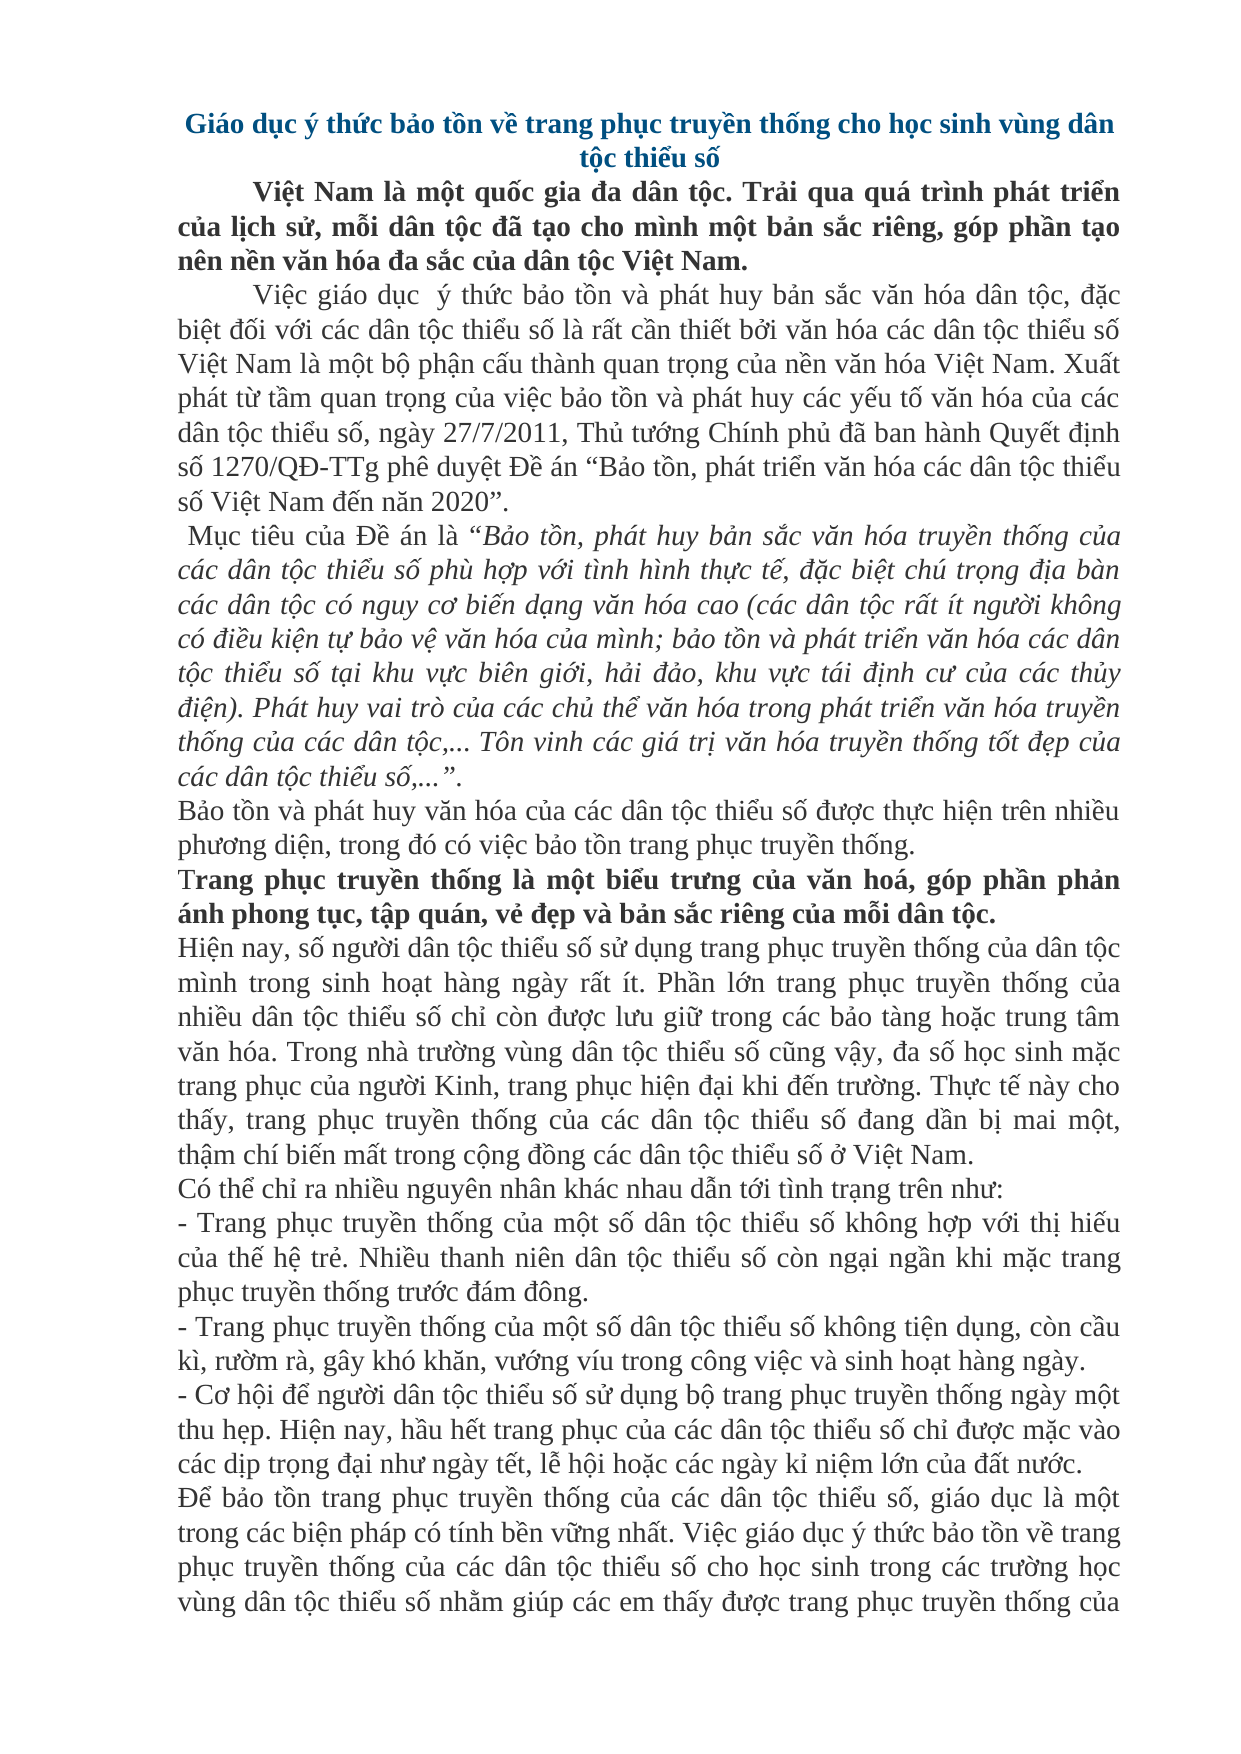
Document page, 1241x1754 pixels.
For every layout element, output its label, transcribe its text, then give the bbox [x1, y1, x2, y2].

text Hiện nay, số người dân tộc thiểu số sử dụng trang phục truyền thống của dân tộc mình trong sinh hoạt hàng ngày rất ít. Phần lớn trang phục truyền thống của nhiều dân tộc thiểu số chỉ còn được lưu giữ trong các bảo tàng hoặc trung tâm văn hóa. Trong nhà trường vùng dân tộc thiểu số cũng vậy, đa số học sinh mặc trang phục của người Kinh, trang phục hiện đại khi đến trường. Thực tế này cho thấy, trang phục truyền thống của các dân tộc thiểu số đang dần bị mai một, thậm chí biến mất trong cộng đồng các dân tộc thiểu số ở Việt Nam. [177, 930, 1122, 1170]
text Giáo dục ý thức bảo tồn về trang phục truyền thống cho học sinh vùng dân tộc thiểu số [177, 106, 1122, 173]
text - Trang phục truyền thống của một số dân tộc thiểu số không hợp với thị hiếu của thế hệ trẻ. Nhiều thanh niên dân tộc thiểu số còn ngại ngần khi mặc trang phục truyền thống trước đám đông. [177, 1205, 1122, 1308]
text - Trang phục truyền thống của một số dân tộc thiểu số không tiện dụng, còn cầu kì, rườm rà, gây khó khăn, vướng víu trong công việc và sinh hoạt hàng ngày. [177, 1308, 1122, 1377]
text Bảo tồn và phát huy văn hóa của các dân tộc thiểu số được thực hiện trên nhiều phương diện, trong đó có việc bảo tồn trang phục truyền thống. [177, 792, 1122, 861]
text Trang phục truyền thống là một biểu trưng của văn hoá, góp phần phản ánh phong tục, tập quán, vẻ đẹp và bản sắc riêng của mỗi dân tộc. [177, 861, 1122, 930]
text Có thể chỉ ra nhiều nguyên nhân khác nhau dẫn tới tình trạng trên như: [177, 1170, 1122, 1205]
text Việc giáo dục ý thức bảo tồn và phát huy bản sắc văn hóa dân tộc, đặc biệt đối với các dân tộc thiểu số là rất cần thiết bởi văn hóa các dân tộc thiểu số Việt Nam là một bộ phận cấu thành quan trọng của nền văn hóa Việt Nam. Xuất phát từ tầm quan trọng của việc bảo tồn và phát huy các yếu tố văn hóa của các dân tộc thiểu số, ngày 27/7/2011, Thủ tướng Chính phủ đã ban hành Quyết định số 1270/QĐ-TTg phê duyệt Đề án “Bảo tồn, phát triển văn hóa các dân tộc thiểu số Việt Nam đến năn 2020”. [177, 277, 1122, 517]
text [177, 1480, 1122, 1617]
text - Cơ hội để người dân tộc thiểu số sử dụng bộ trang phục truyền thống ngày một thu hẹp. Hiện nay, hầu hết trang phục của các dân tộc thiểu số chỉ được mặc vào các dịp trọng đại như ngày tết, lễ hội hoặc các ngày kỉ niệm lớn của đất nước. [177, 1377, 1122, 1480]
text Mục tiêu của Đề án là “Bảo tồn, phát huy bản sắc văn hóa truyền thống của các dân tộc thiểu số phù hợp với tình hình thực tế, đặc biệt chú trọng địa bàn các dân tộc có nguy cơ biến dạng văn hóa cao (các dân tộc rất ít người không có điều kiện tự bảo vệ văn hóa của mình; bảo tồn và phát triển văn hóa các dân tộc thiểu số tại khu vực biên giới, hải đảo, khu vực tái định cư của các thủy điện). Phát huy vai trò của các chủ thể văn hóa trong phát triển văn hóa truyền thống của các dân tộc,... Tôn vinh các giá trị văn hóa truyền thống tốt đẹp của các dân tộc thiểu số,...”. [177, 517, 1122, 792]
text Việt Nam là một quốc gia đa dân tộc. Trải qua quá trình phát triển của lịch sử, mỗi dân tộc đã tạo cho mình một bản sắc riêng, góp phần tạo nên nền văn hóa đa sắc của dân tộc Việt Nam. [177, 173, 1122, 277]
